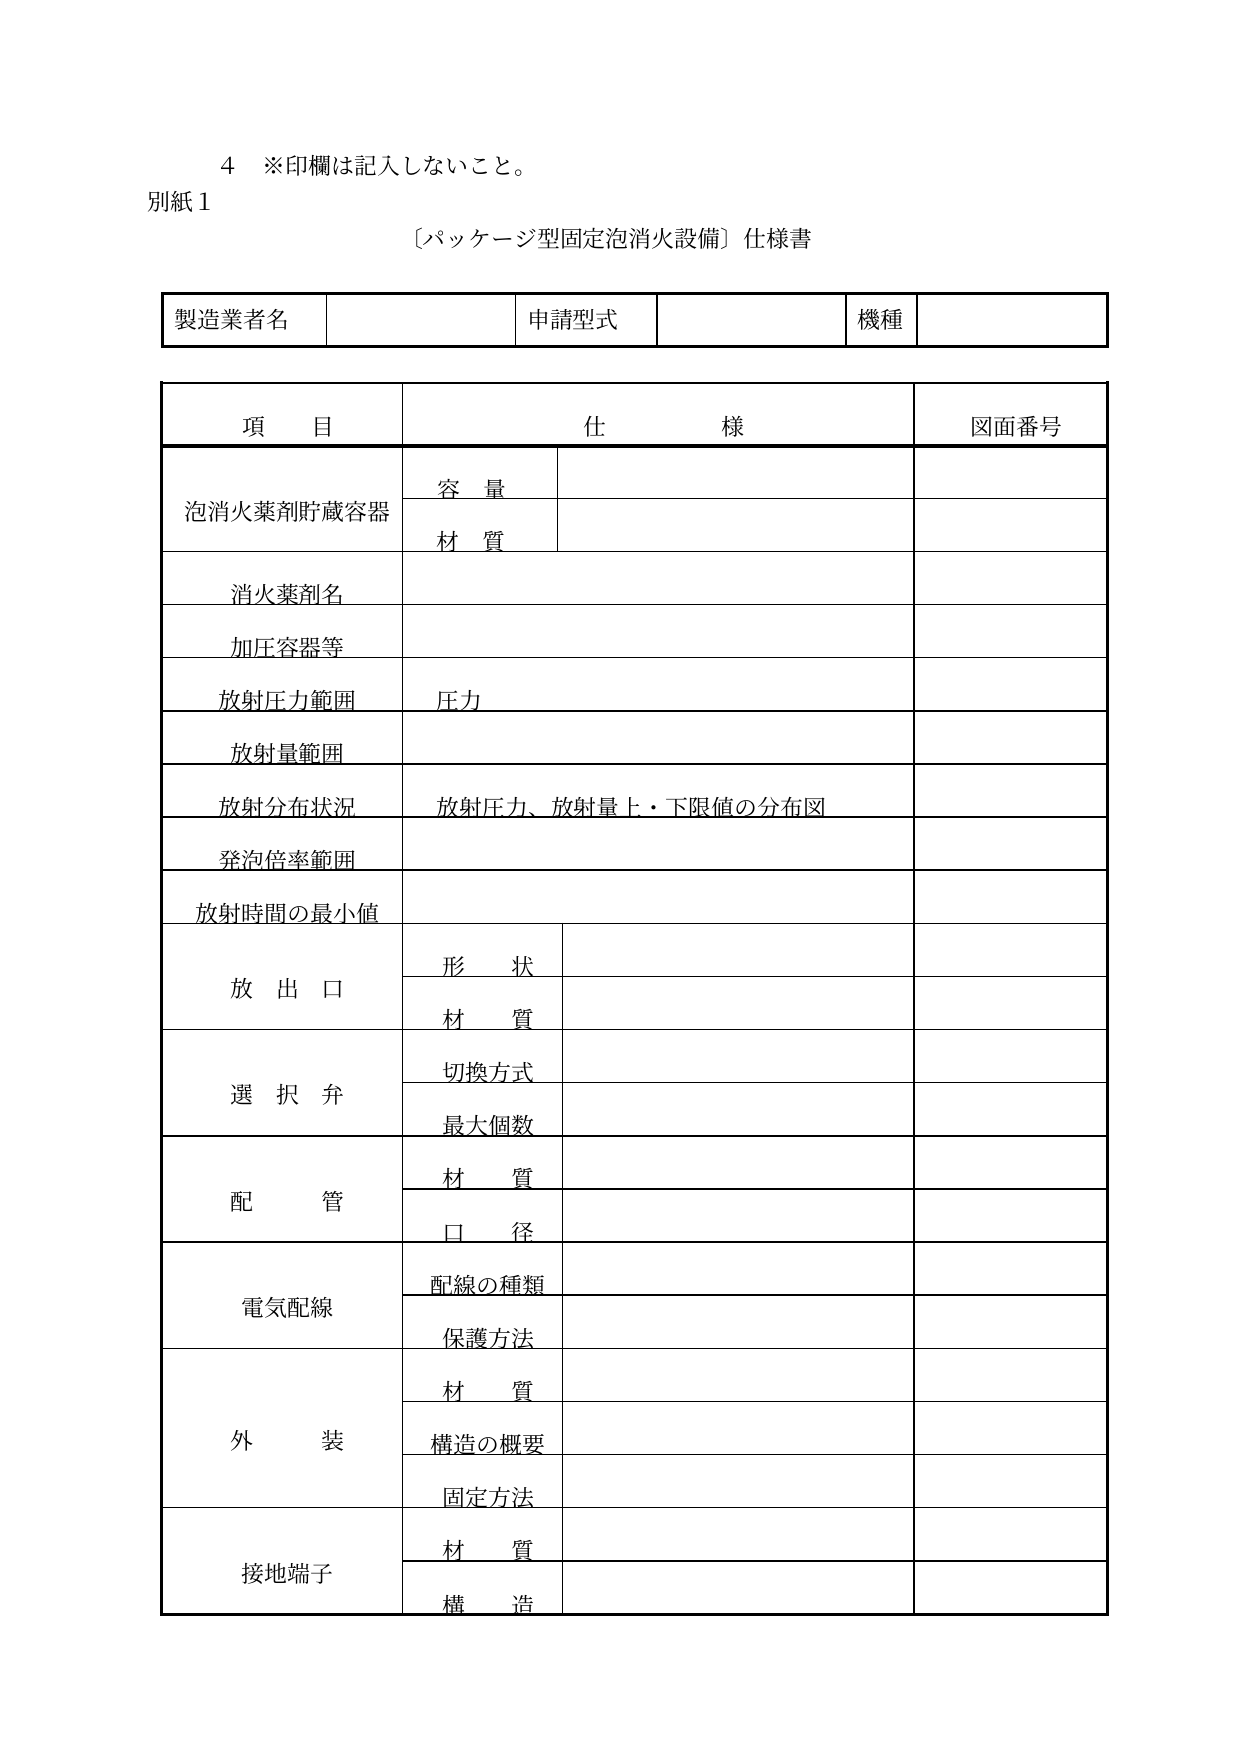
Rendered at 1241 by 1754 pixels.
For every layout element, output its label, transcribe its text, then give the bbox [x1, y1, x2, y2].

table_cell [403, 712, 913, 763]
table_cell 容 量 [403, 448, 557, 497]
table_cell 材 質 [403, 499, 557, 551]
table_cell 口 径 [403, 1190, 562, 1241]
table_cell [563, 1083, 913, 1135]
table_cell [563, 1243, 913, 1294]
table_cell [563, 1137, 913, 1188]
table_header 機種 [847, 295, 916, 345]
table_cell [915, 871, 1106, 922]
table_cell 圧力 [403, 658, 913, 710]
table_cell 放射分布状況 [163, 765, 402, 816]
table_header 仕 様 [403, 384, 913, 444]
table_cell 材 質 [403, 1508, 562, 1560]
table_cell [558, 448, 913, 497]
table_cell 放射圧力、放射量上・下限値の分布図 [403, 765, 913, 816]
table_cell [563, 1030, 913, 1082]
table_cell 接地端子 [163, 1508, 402, 1613]
table_cell 配 管 [163, 1137, 402, 1241]
table_cell 切換方式 [403, 1030, 562, 1082]
table_cell [915, 712, 1106, 763]
table_cell [915, 977, 1106, 1029]
table_cell [915, 1455, 1106, 1507]
table_cell [915, 1402, 1106, 1454]
table_cell 放射量範囲 [163, 712, 402, 763]
table_cell [915, 818, 1106, 869]
table_cell [563, 977, 913, 1029]
table_cell 泡消火薬剤貯蔵容器 [163, 448, 402, 551]
table_cell [915, 1562, 1106, 1613]
table_cell [915, 1243, 1106, 1294]
table_cell [403, 552, 913, 604]
table_header [327, 295, 515, 345]
table_cell 構造の概要 [403, 1402, 562, 1454]
table_header [658, 295, 845, 345]
table_cell [403, 818, 913, 869]
table_cell 加圧容器等 [163, 605, 402, 657]
table_cell 発泡倍率範囲 [163, 818, 402, 869]
table_cell [915, 1349, 1106, 1401]
table_cell 最大個数 [403, 1083, 562, 1135]
table_cell [915, 658, 1106, 710]
table_cell 放 出 口 [163, 924, 402, 1029]
table_cell 固定方法 [403, 1455, 562, 1507]
table_header [918, 295, 1106, 345]
table_cell 材 質 [403, 1137, 562, 1188]
table_cell 放射時間の最小値 [163, 871, 402, 922]
text ４ ※印欄は記入しないこと。 [148, 148, 1114, 181]
table_cell [563, 1190, 913, 1241]
table_cell 形 状 [403, 924, 562, 976]
table_cell [915, 448, 1106, 497]
text 〔パッケージ型固定泡消火設備〕仕様書 [148, 221, 1114, 254]
table_cell [563, 1296, 913, 1347]
table_cell [563, 1455, 913, 1507]
table_cell 電気配線 [163, 1243, 402, 1347]
table_cell [403, 605, 913, 657]
table_cell [563, 1349, 913, 1401]
table_header 製造業者名 [164, 295, 326, 345]
table_cell [915, 924, 1106, 976]
table_cell 構 造 [403, 1562, 562, 1613]
table_cell [403, 871, 913, 922]
table_cell 保護方法 [403, 1296, 562, 1347]
table_cell 材 質 [403, 1349, 562, 1401]
table_cell [915, 1190, 1106, 1241]
table_cell [915, 1137, 1106, 1188]
table_cell [915, 552, 1106, 604]
table_header 申請型式 [516, 295, 656, 345]
table_cell [563, 1508, 913, 1560]
table_cell [563, 1562, 913, 1613]
table_cell [915, 1083, 1106, 1135]
table_cell [915, 1296, 1106, 1347]
table_cell [915, 499, 1106, 551]
table_cell 消火薬剤名 [163, 552, 402, 604]
table_cell [915, 1030, 1106, 1082]
table_cell [915, 605, 1106, 657]
table_cell [563, 924, 913, 976]
table_cell [563, 1402, 913, 1454]
table_cell [915, 765, 1106, 816]
table_cell 放射圧力範囲 [163, 658, 402, 710]
table_cell [915, 1508, 1106, 1560]
table_cell 配線の種類 [403, 1243, 562, 1294]
table_cell 材 質 [403, 977, 562, 1029]
table_cell 選 択 弁 [163, 1030, 402, 1135]
table_cell 外 装 [163, 1349, 402, 1507]
text 別紙１ [148, 184, 1114, 217]
table_cell [558, 499, 913, 551]
table_header 項 目 [163, 384, 402, 444]
table_header 図面番号 [915, 384, 1106, 444]
